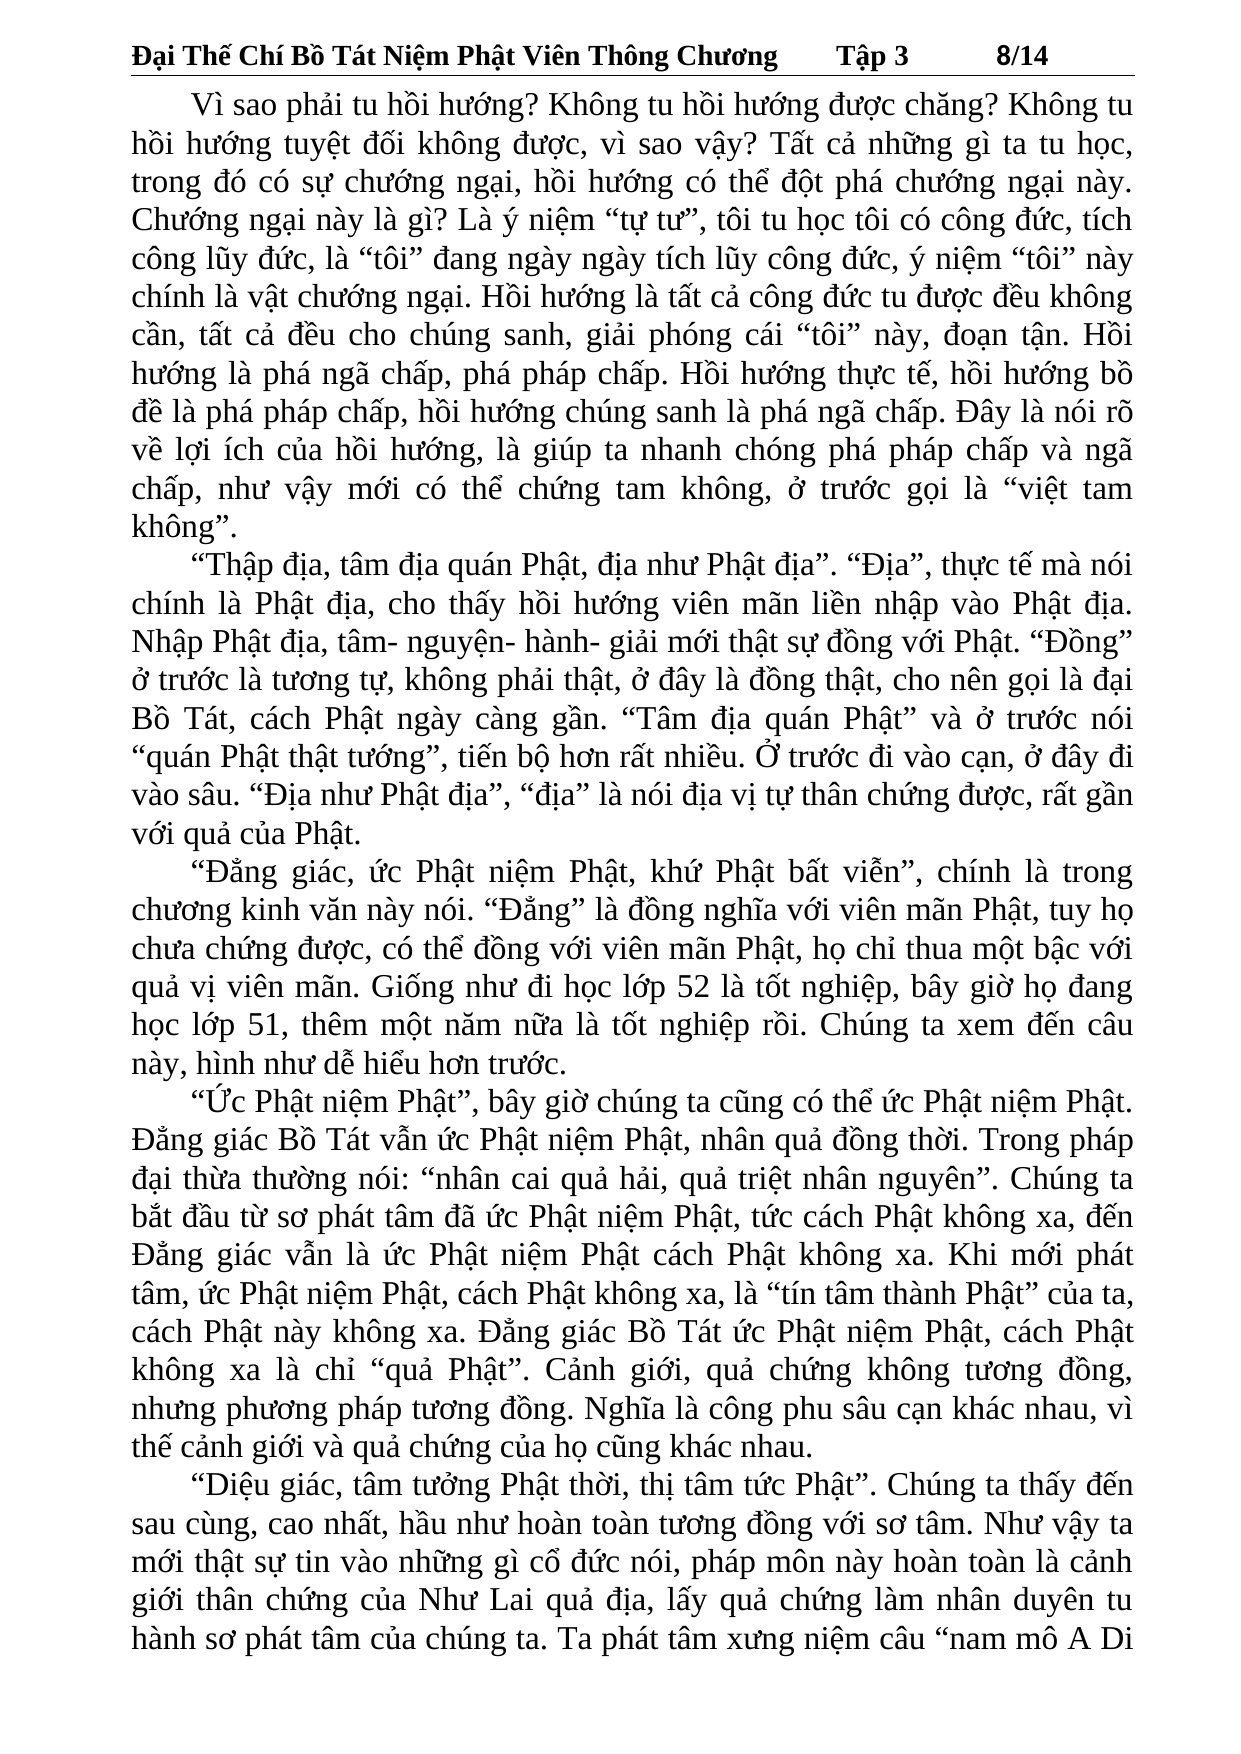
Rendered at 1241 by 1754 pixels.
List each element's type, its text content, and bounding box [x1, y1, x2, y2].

text “Ức Phật niệm Phật”, bây giờ chúng ta cũng có thể ức Phật niệm Phật. Đẳng giác Bồ Tát vẫn ức Phật niệm Phật, nhân quả đồng thời. Trong pháp đại thừa thường nói: “nhân cai quả hải, quả triệt nhân nguyên”. Chúng ta bắt đầu từ sơ phát tâm đã ức Phật niệm Phật, tức cách Phật không xa, đến Đẳng giác vẫn là ức Phật niệm Phật cách Phật không xa. Khi mới phát tâm, ức Phật niệm Phật, cách Phật không xa, là “tín tâm thành Phật” của ta, cách Phật này không xa. Đẳng giác Bồ Tát ức Phật niệm Phật, cách Phật không xa là chỉ “quả Phật”. Cảnh giới, quả chứng không tương đồng, nhưng phương pháp tương đồng. Nghĩa là công phu sâu cạn khác nhau, vì thế cảnh giới và quả chứng của họ cũng khác nhau. [131, 1081, 1135, 1465]
text “Thập địa, tâm địa quán Phật, địa như Phật địa”. “Địa”, thực tế mà nói chính là Phật địa, cho thấy hồi hướng viên mãn liền nhập vào Phật địa. Nhập Phật địa, tâm- nguyện- hành- giải mới thật sự đồng với Phật. “Đồng” ở trước là tương tự, không phải thật, ở đây là đồng thật, cho nên gọi là đại Bồ Tát, cách Phật ngày càng gần. “Tâm địa quán Phật” và ở trước nói “quán Phật thật tướng”, tiến bộ hơn rất nhiều. Ở trước đi vào cạn, ở đây đi vào sâu. “Địa như Phật địa”, “địa” là nói địa vị tự thân chứng được, rất gần với quả của Phật. [131, 545, 1135, 851]
text “Đẳng giác, ức Phật niệm Phật, khứ Phật bất viễn”, chính là trong chương kinh văn này nói. “Đẳng” là đồng nghĩa với viên mãn Phật, tuy họ chưa chứng được, có thể đồng với viên mãn Phật, họ chỉ thua một bậc với quả vị viên mãn. Giống như đi học lớp 52 là tốt nghiệp, bây giờ họ đang học lớp 51, thêm một năm nữa là tốt nghiệp rồi. Chúng ta xem đến câu này, hình như dễ hiểu hơn trước. [131, 851, 1135, 1081]
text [131, 1465, 1135, 1656]
text Vì sao phải tu hồi hướng? Không tu hồi hướng được chăng? Không tu hồi hướng tuyệt đối không được, vì sao vậy? Tất cả những gì ta tu học, trong đó có sự chướng ngại, hồi hướng có thể đột phá chướng ngại này. Chướng ngại này là gì? Là ý niệm “tự tư”, tôi tu học tôi có công đức, tích công lũy đức, là “tôi” đang ngày ngày tích lũy công đức, ý niệm “tôi” này chính là vật chướng ngại. Hồi hướng là tất cả công đức tu được đều không cần, tất cả đều cho chúng sanh, giải phóng cái “tôi” này, đoạn tận. Hồi hướng là phá ngã chấp, phá pháp chấp. Hồi hướng thực tế, hồi hướng bồ đề là phá pháp chấp, hồi hướng chúng sanh là phá ngã chấp. Đây là nói rõ về lợi ích của hồi hướng, là giúp ta nhanh chóng phá pháp chấp và ngã chấp, như vậy mới có thể chứng tam không, ở trước gọi là “việt tam không”. [131, 85, 1135, 545]
